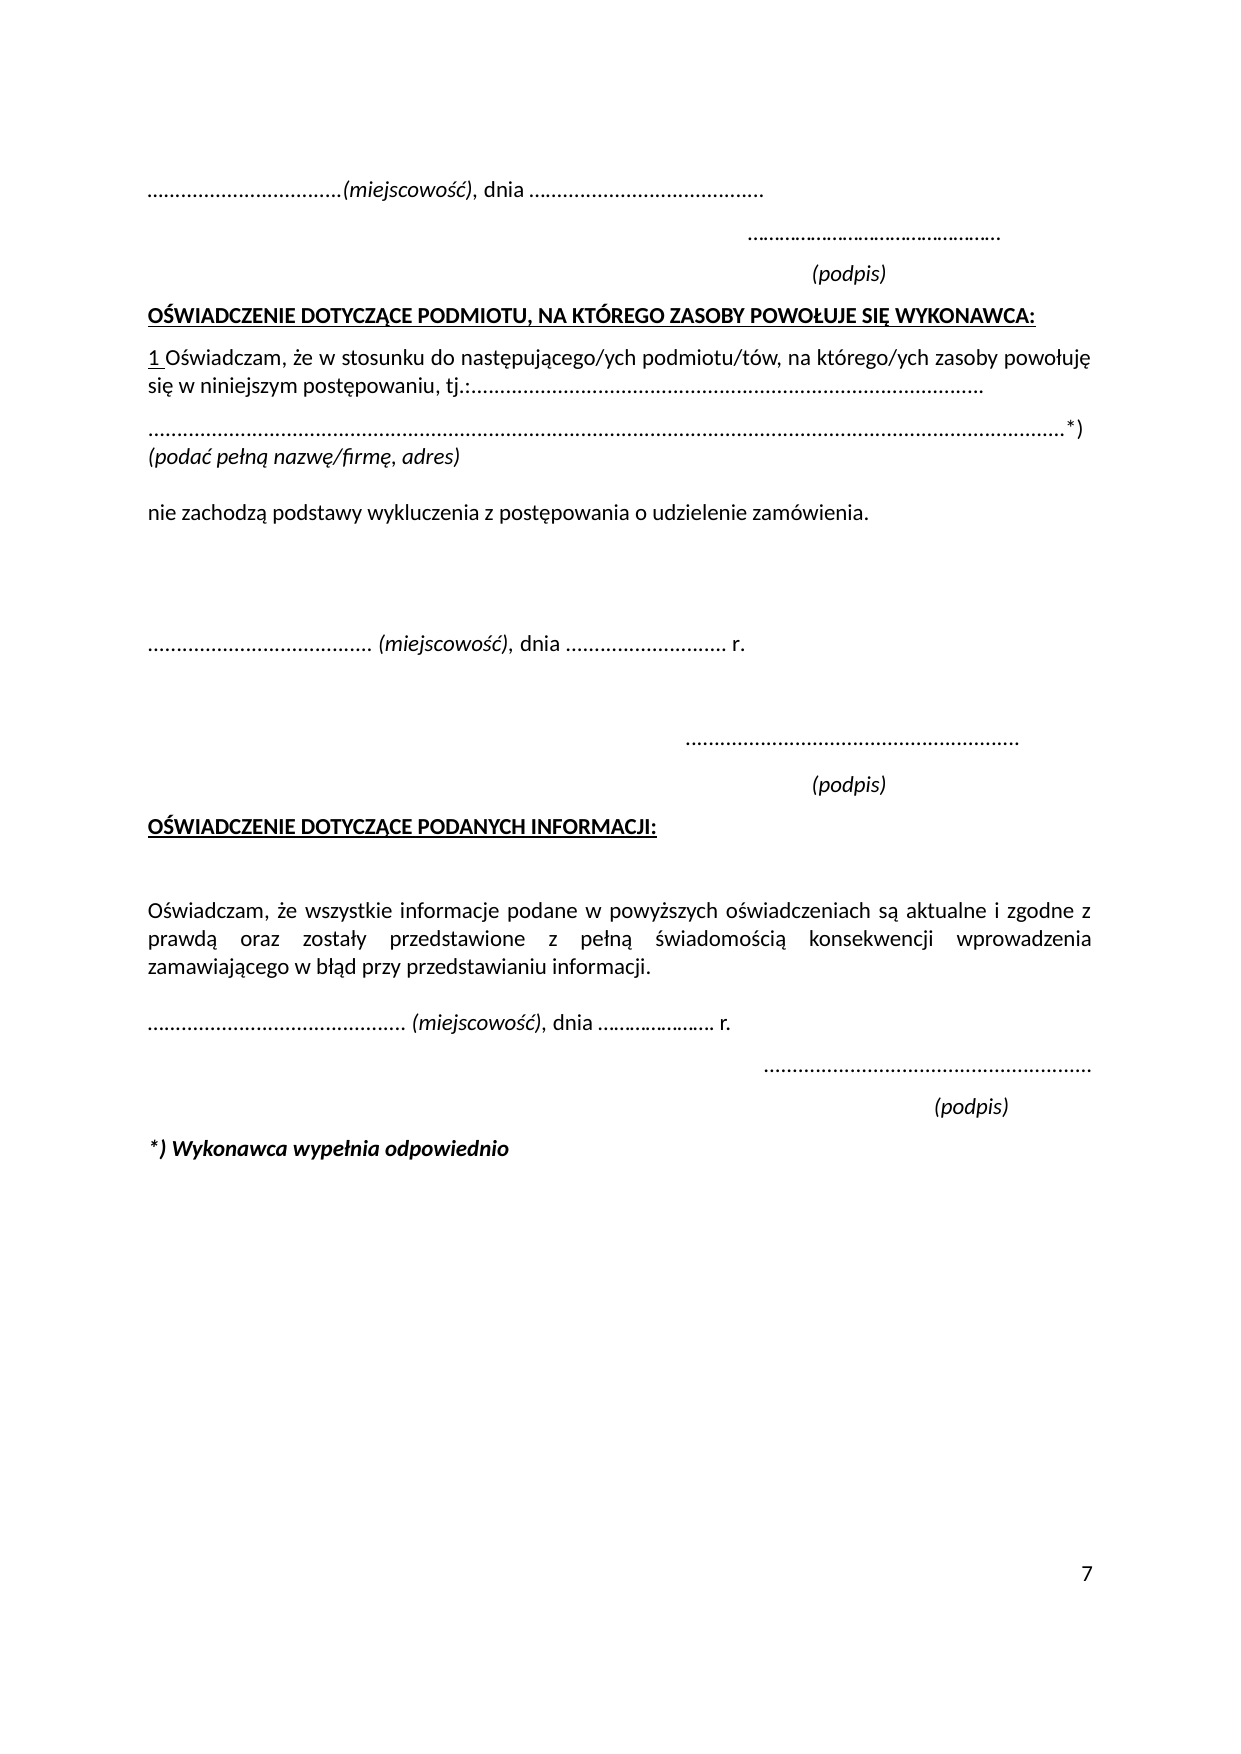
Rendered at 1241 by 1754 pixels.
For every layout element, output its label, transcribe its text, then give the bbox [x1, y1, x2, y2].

text ......................................................... [148, 1050, 1093, 1078]
text *) Wykonawca wypełnia odpowiednio [148, 1134, 1093, 1162]
text OŚWIADCZENIE DOTYCZĄCE PODMIOTU, NA KTÓREGO ZASOBY POWOŁUJE SIĘ WYKONAWCA: [148, 302, 1093, 329]
list ...............................................................................................................................................................*) [148, 414, 1093, 442]
text Oświadczam, że wszystkie informacje podane w powyższych oświadczeniach są aktualne i zgodne z prawdą oraz zostały przedstawione z pełną świadomością konsekwencji wprowadzenia zamawiającego w błąd przy przedstawianiu informacji. [148, 896, 1093, 980]
text (podpis) [148, 1092, 1093, 1120]
text OŚWIADCZENIE DOTYCZĄCE PODANYCH INFORMACJI: [148, 812, 1093, 840]
text (podpis) [738, 770, 1093, 798]
list 1 Oświadczam, że w stosunku do następującego/ych podmiotu/tów, na którego/ych zasoby powołuję się w niniejszym postępowaniu, tj.:......................................................................................... [148, 343, 1093, 399]
text …...............................(miejscowość), dnia …...................................... [148, 176, 1093, 204]
list (podać pełną nazwę/firmę, adres) [148, 442, 1093, 470]
text ….......................................... (miejscowość), dnia …………………. r. [148, 1008, 1093, 1036]
text (podpis) [738, 259, 1093, 288]
text ....................................... (miejscowość), dnia ............................ r. [148, 629, 1093, 657]
text .......................................................... [636, 723, 1093, 751]
list nie zachodzą podstawy wykluczenia z postępowania o udzielenie zamówienia. [148, 498, 1093, 526]
text ………………………………………… [148, 218, 1093, 246]
